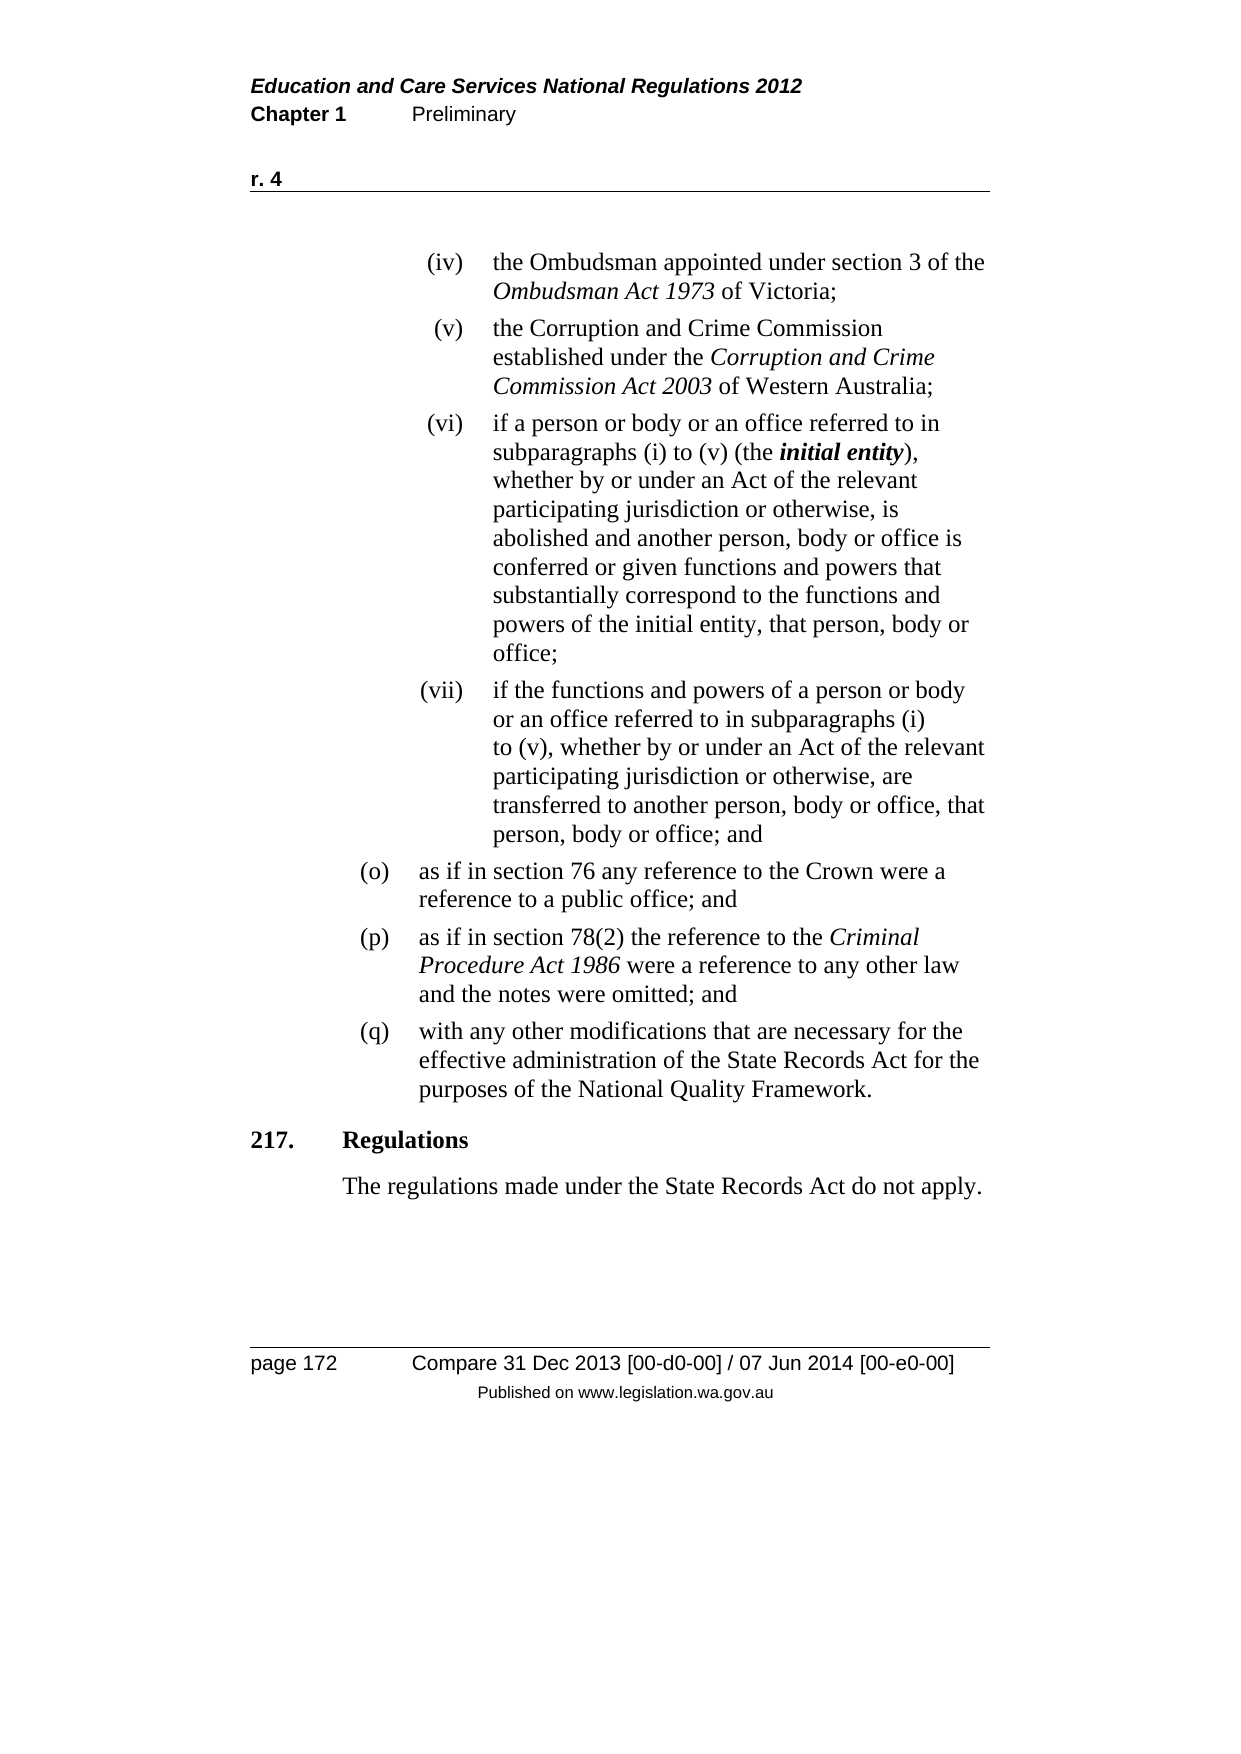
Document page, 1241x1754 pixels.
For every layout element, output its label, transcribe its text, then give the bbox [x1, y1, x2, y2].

text (p) as if in section 78(2) the reference to the Criminal Procedure Act 1986 were a reference to any other law and the notes were omitted; and [250, 922, 990, 1008]
text (vi) if a person or body or an office referred to in subparagraphs (i) to (v) (the initial entity), whether by or under an Act of the relevant participating jurisdiction or otherwise, is abolished and another person, body or office is conferred or given functions and powers that substantially correspond to the functions and powers of the initial entity, that person, body or office; [250, 408, 990, 667]
text (v) the Corruption and Crime Commission established under the Corruption and Crime Commission Act 2003 of ; [250, 313, 990, 399]
text The regulations made under the State Records Act do not apply. [250, 1171, 990, 1199]
text (o) as if in section 76 any reference to the Crown were a reference to a public office; and [250, 856, 990, 913]
subtitle 217. Regulations [250, 1125, 990, 1154]
text (q) with any other modifications that are necessary for the effective administration of the State Records Act for the purposes of the National Quality Framework. [250, 1016, 990, 1102]
text (vii) if the functions and powers of a person or body or an office referred to in subparagraphs (i) to (v), whether by or under an Act of the relevant participating jurisdiction or otherwise, are transferred to another person, body or office, that person, body or office; and [250, 675, 990, 847]
text (iv) the Ombudsman appointed under section 3 of the Ombudsman Act 1973 of ; [250, 247, 990, 305]
